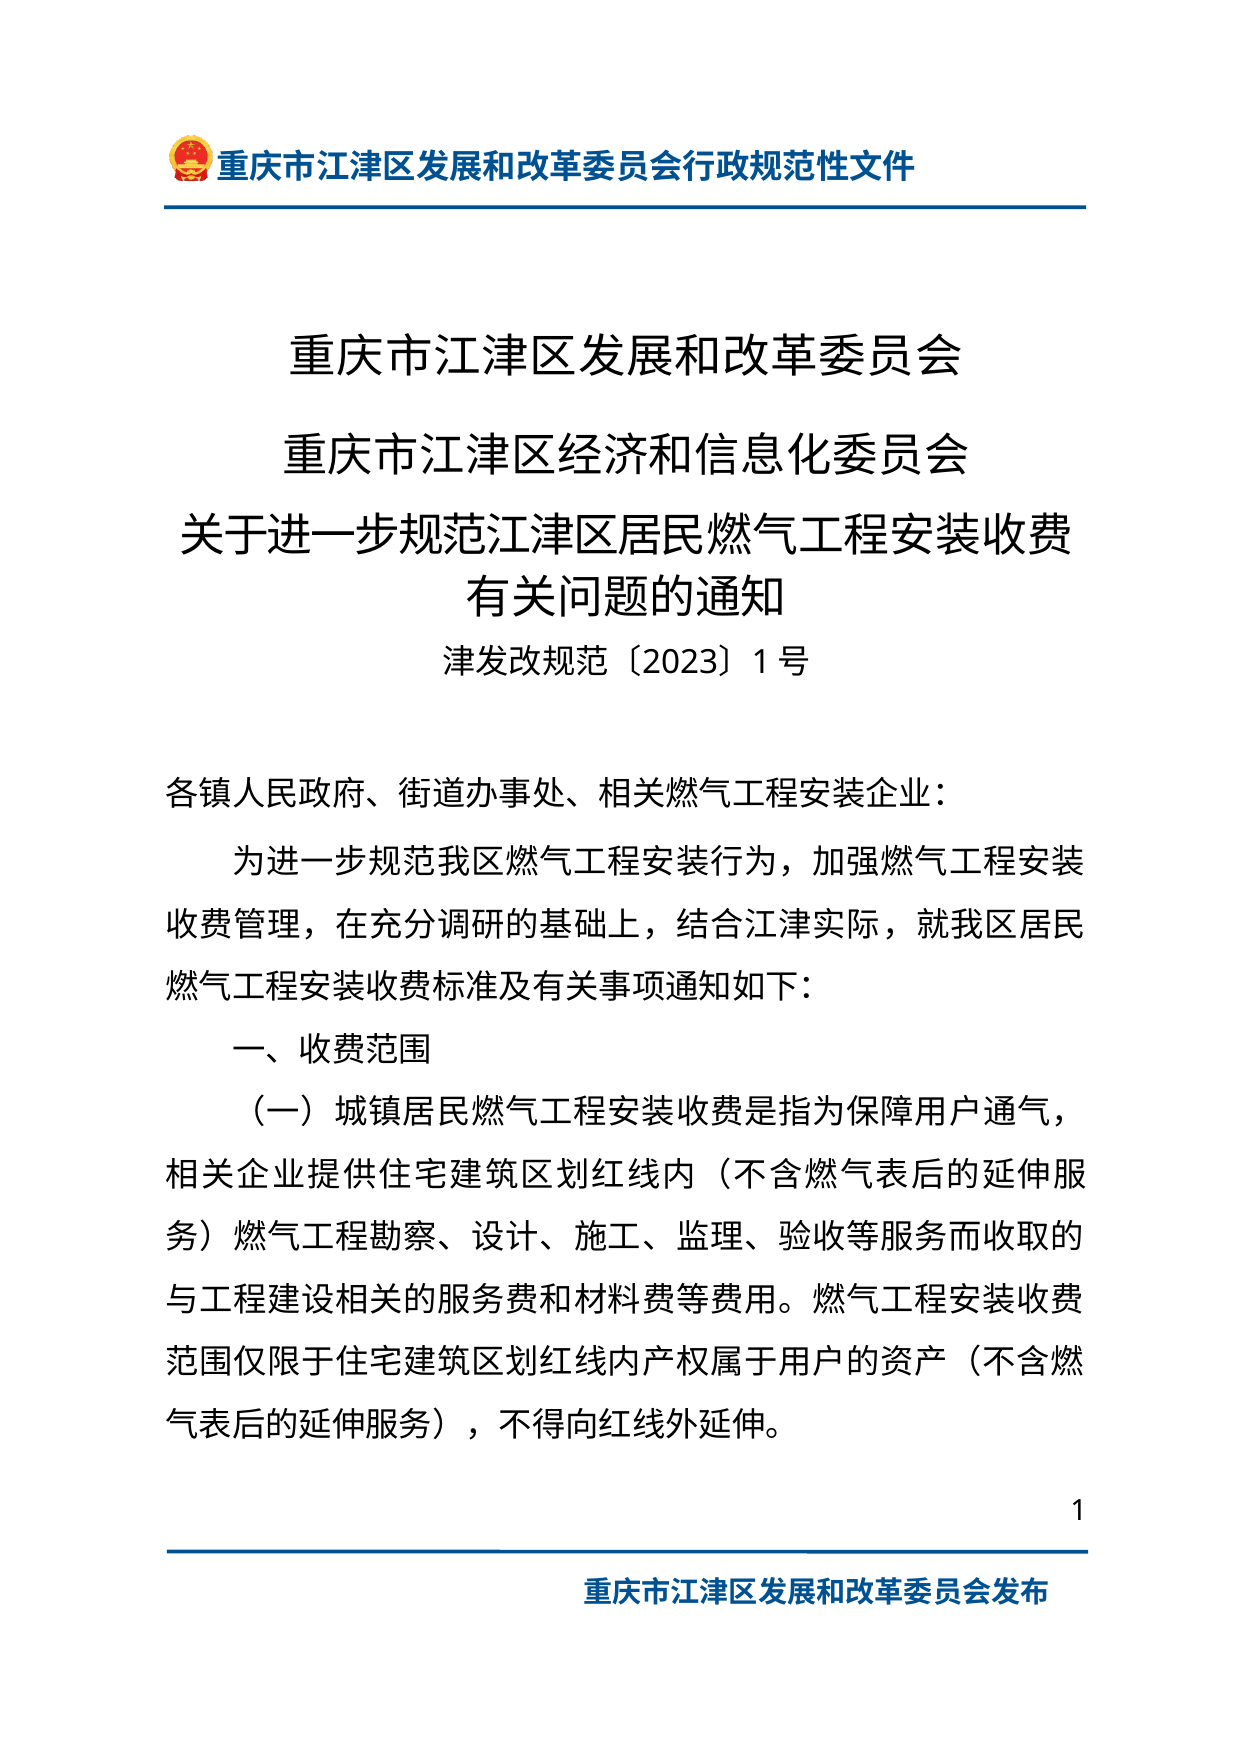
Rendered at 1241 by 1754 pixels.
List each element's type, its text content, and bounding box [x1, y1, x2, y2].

text 为进一步规范我区燃气工程安装行为，加强燃气工程安装收费管理，在充分调研的基础上，结合江津实际，就我区居民燃气工程安装收费标准及有关事项通知如下： [165, 824, 1087, 1011]
text 重庆市江津区发展和改革委员会 [165, 304, 1087, 402]
text 各镇人民政府、街道办事处、相关燃气工程安装企业： [165, 758, 1087, 824]
text 关于进一步规范江津区居民燃气工程安装收费 [165, 501, 1087, 564]
text 有关问题的通知 [165, 564, 1087, 626]
text 一、收费范围 [165, 1011, 1087, 1074]
text 津发改规范〔2023〕1号 [165, 626, 1087, 692]
text （一）城镇居民燃气工程安装收费是指为保障用户通气，相关企业提供住宅建筑区划红线内（不含燃气表后的延伸服务）燃气工程勘察、设计、施工、监理、验收等服务而收取的与工程建设相关的服务费和材料费等费用。燃气工程安装收费范围仅限于住宅建筑区划红线内产权属于用户的资产（不含燃气表后的延伸服务），不得向红线外延伸。 [165, 1074, 1087, 1449]
text 重庆市江津区经济和信息化委员会 [165, 402, 1087, 501]
picture [165, 134, 217, 185]
